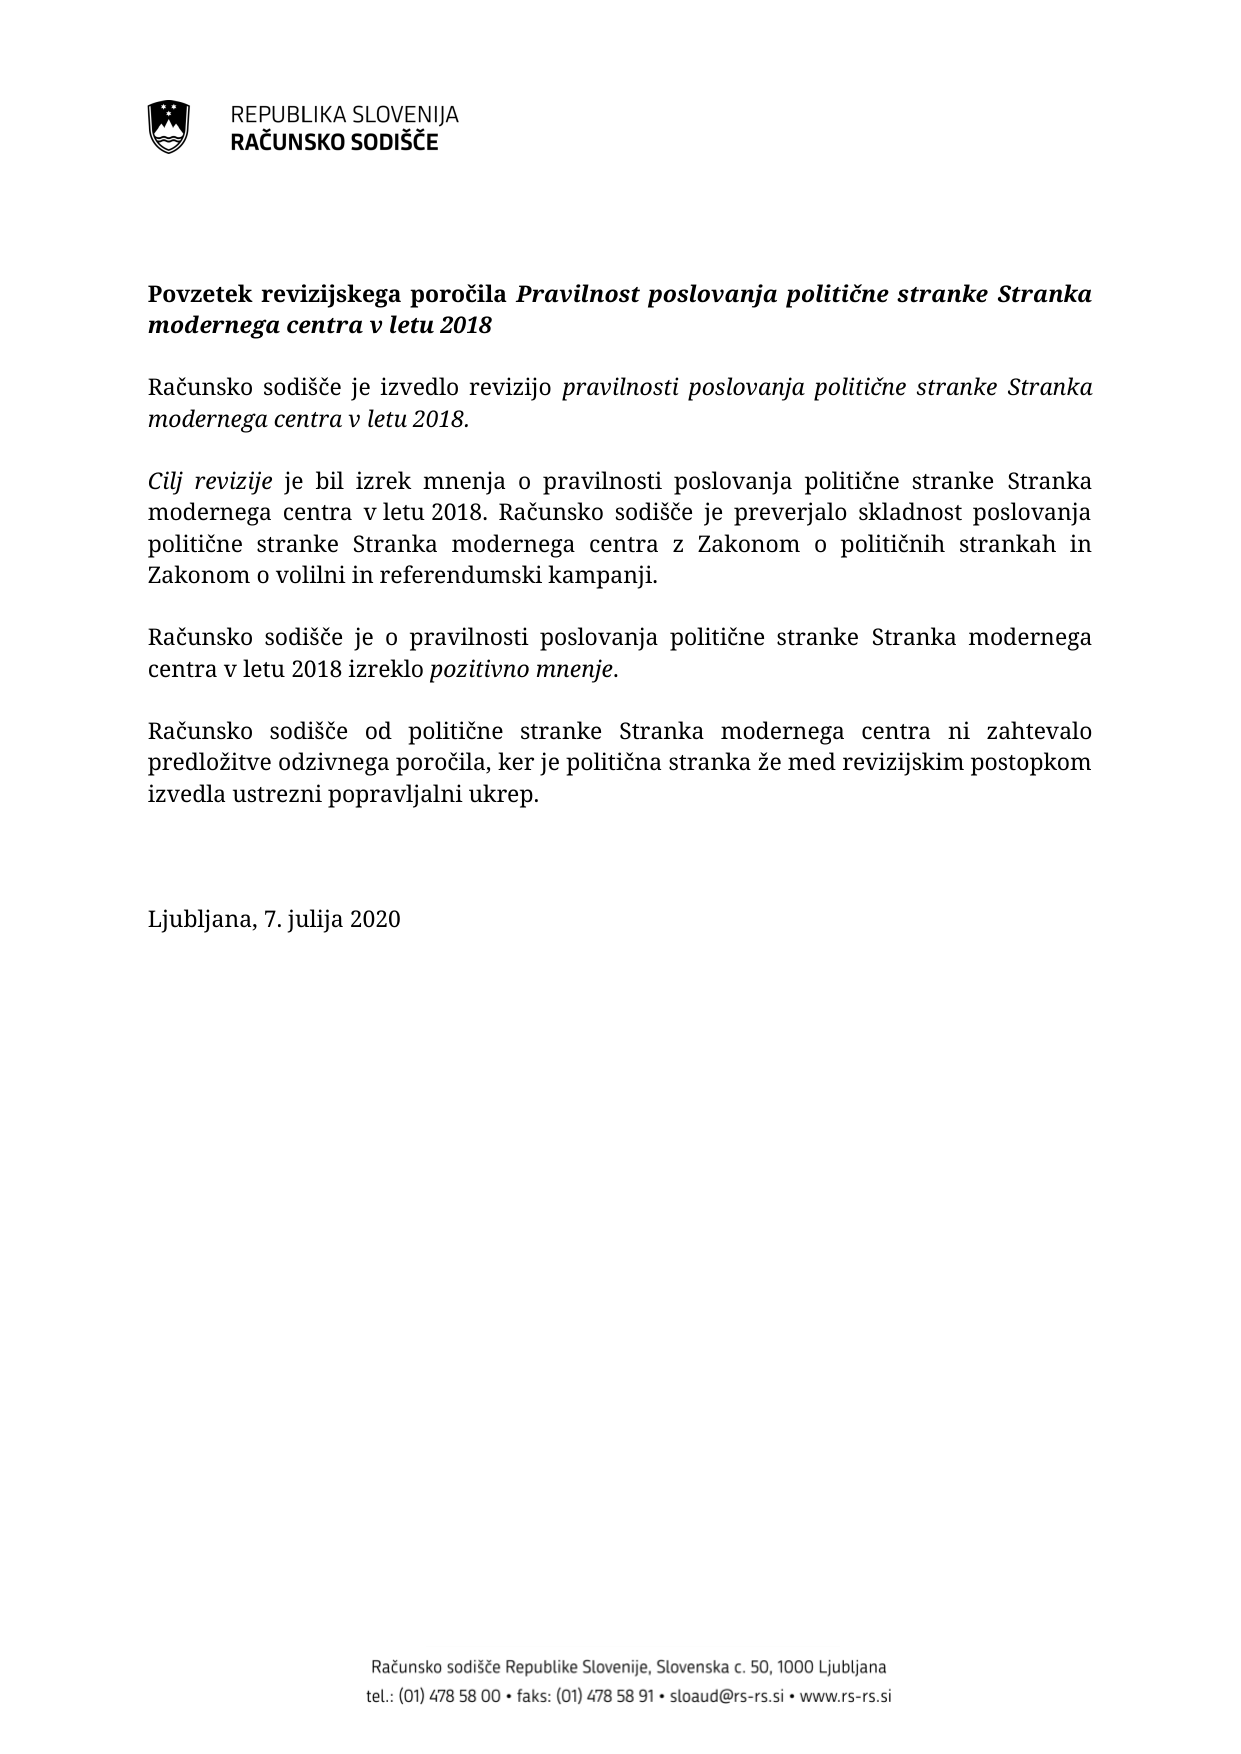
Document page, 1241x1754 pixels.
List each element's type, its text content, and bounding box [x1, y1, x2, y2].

text Računsko sodišče je izvedlo revizijo pravilnosti poslovanja politične stranke Stranka modernega centra v letu 2018. [148, 371, 1092, 434]
text Računsko sodišče je o pravilnosti poslovanja politične stranke Stranka modernega centra v letu 2018 izreklo pozitivno mnenje. [148, 621, 1092, 684]
picture [147, 100, 459, 154]
text Ljubljana, 7. julija 2020 [148, 903, 1092, 934]
text Računsko sodišče od politične stranke Stranka modernega centra ni zahtevalo predložitve odzivnega poročila, ker je politična stranka že med revizijskim postopkom izvedla ustrezni popravljalni ukrep. [148, 715, 1092, 809]
picture [366, 1646, 892, 1706]
text Cilj revizije je bil izrek mnenja o pravilnosti poslovanja politične stranke Stranka modernega centra v letu 2018. Računsko sodišče je preverjalo skladnost poslovanja politične stranke Stranka modernega centra z Zakonom o političnih strankah in Zakonom o volilni in referendumski kampanji. [148, 465, 1092, 590]
text Povzetek revizijskega poročila Pravilnost poslovanja politične stranke Stranka modernega centra v letu 2018 [148, 278, 1092, 340]
